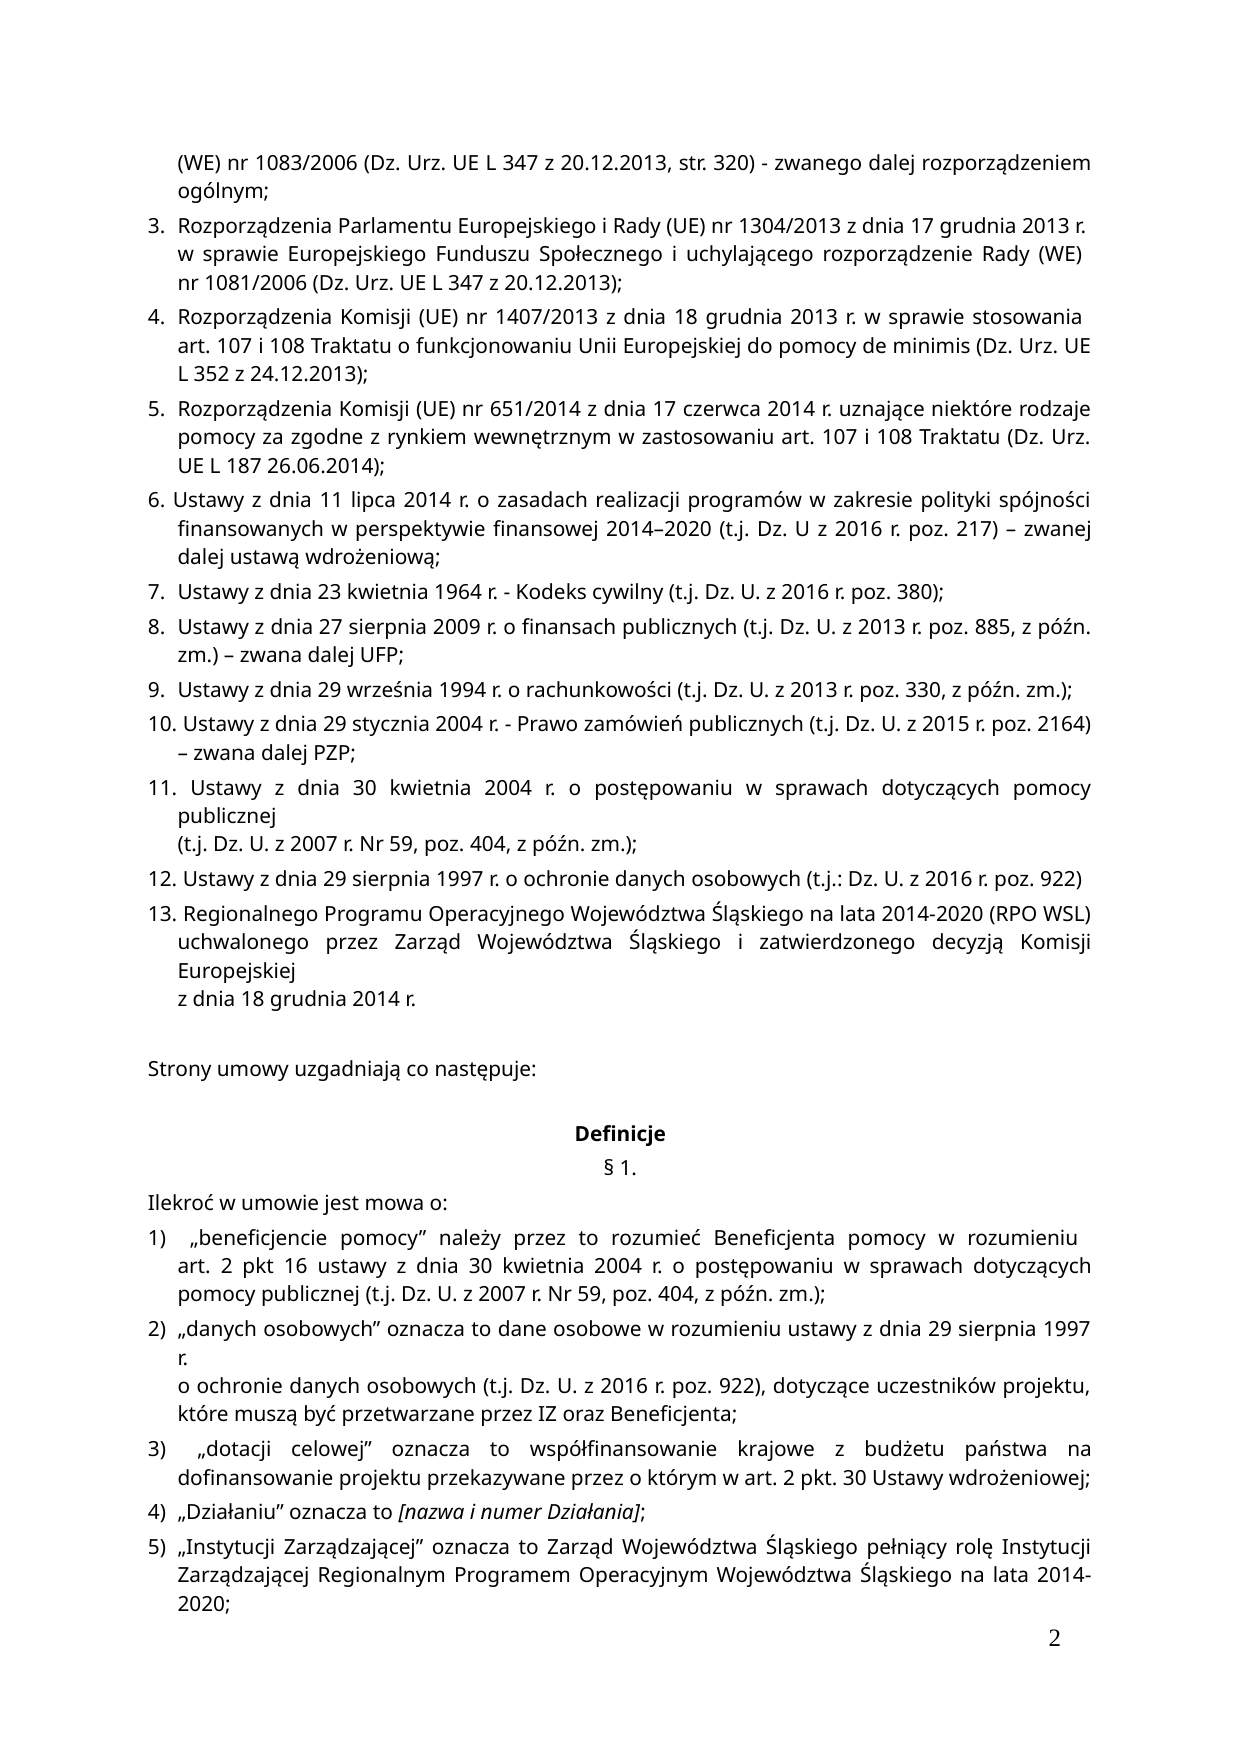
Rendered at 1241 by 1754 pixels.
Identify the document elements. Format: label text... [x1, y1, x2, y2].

list „danych osobowych” oznacza to dane osobowe w rozumieniu ustawy z dnia 29 sierpnia 1997 r. o ochronie danych osobowych (t.j. Dz. U. z 2016 r. poz. 922), dotyczące uczestników projektu, które muszą być przetwarzane przez IZ oraz Beneficjenta; [148, 1314, 1092, 1428]
list Rozporządzenia Parlamentu Europejskiego i Rady (UE) nr 1304/2013 z dnia 17 grudnia 2013 r. w sprawie Europejskiego Funduszu Społecznego i uchylającego rozporządzenie Rady (WE) nr 1081/2006 (Dz. Urz. UE L 347 z 20.12.2013); [148, 211, 1092, 296]
text Definicje [148, 1119, 1092, 1147]
list Rozporządzenia Komisji (UE) nr 651/2014 z dnia 17 czerwca 2014 r. uznające niektóre rodzaje pomocy za zgodne z rynkiem wewnętrznym w zastosowaniu art. 107 i 108 Traktatu (Dz. Urz. UE L 187 26.06.2014); [148, 394, 1092, 479]
list Regionalnego Programu Operacyjnego Województwa Śląskiego na lata 2014-2020 (RPO WSL) uchwalonego przez Zarząd Województwa Śląskiego i zatwierdzonego decyzją Komisji Europejskiej z dnia 18 grudnia 2014 r. [148, 899, 1092, 1013]
list „Działaniu” oznacza to [nazwa i numer Działania]; [148, 1497, 1092, 1526]
list Ustawy z dnia 29 sierpnia 1997 r. o ochronie danych osobowych (t.j.: Dz. U. z 2016 r. poz. 922) [148, 864, 1092, 893]
list Ustawy z dnia 29 września 1994 r. o rachunkowości (t.j. Dz. U. z 2013 r. poz. 330, z późn. zm.); [148, 675, 1092, 703]
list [148, 148, 1092, 204]
list Ustawy z dnia 29 stycznia 2004 r. - Prawo zamówień publicznych (t.j. Dz. U. z 2015 r. poz. 2164) – zwana dalej PZP; [148, 709, 1092, 766]
list Ustawy z dnia 23 kwietnia 1964 r. - Kodeks cywilny (t.j. Dz. U. z 2016 r. poz. 380); [148, 577, 1092, 606]
text 6. Ustawy z dnia 11 lipca 2014 r. o zasadach realizacji programów w zakresie polityki spójności finansowanych w perspektywie finansowej 2014–2020 (t.j. Dz. U z 2016 r. poz. 217) – zwanej dalej ustawą wdrożeniową; [148, 486, 1092, 571]
text Ilekroć w umowie jest mowa o: [148, 1188, 1092, 1216]
list Ustawy z dnia 27 sierpnia 2009 r. o finansach publicznych (t.j. Dz. U. z 2013 r. poz. 885, z późn. zm.) – zwana dalej UFP; [148, 612, 1092, 669]
list Rozporządzenia Komisji (UE) nr 1407/2013 z dnia 18 grudnia 2013 r. w sprawie stosowania art. 107 i 108 Traktatu o funkcjonowaniu Unii Europejskiej do pomocy de minimis (Dz. Urz. UE L 352 z 24.12.2013); [148, 302, 1092, 388]
list „Instytucji Zarządzającej” oznacza to Zarząd Województwa Śląskiego pełniący rolę Instytucji Zarządzającej Regionalnym Programem Operacyjnym Województwa Śląskiego na lata 2014-2020; [148, 1532, 1092, 1617]
list „dotacji celowej” oznacza to współfinansowanie krajowe z budżetu państwa na dofinansowanie projektu przekazywane przez o którym w art. 2 pkt. 30 Ustawy wdrożeniowej; [148, 1434, 1092, 1491]
text § 1. [148, 1153, 1092, 1182]
text Strony umowy uzgadniają co następuje: [148, 1054, 1092, 1082]
list Ustawy z dnia 30 kwietnia 2004 r. o postępowaniu w sprawach dotyczących pomocy publicznej (t.j. Dz. U. z 2007 r. Nr 59, poz. 404, z późn. zm.); [148, 773, 1092, 858]
list „beneficjencie pomocy” należy przez to rozumieć Beneficjenta pomocy w rozumieniu art. 2 pkt 16 ustawy z dnia 30 kwietnia 2004 r. o postępowaniu w sprawach dotyczących pomocy publicznej (t.j. Dz. U. z 2007 r. Nr 59, poz. 404, z późn. zm.); [148, 1223, 1092, 1308]
